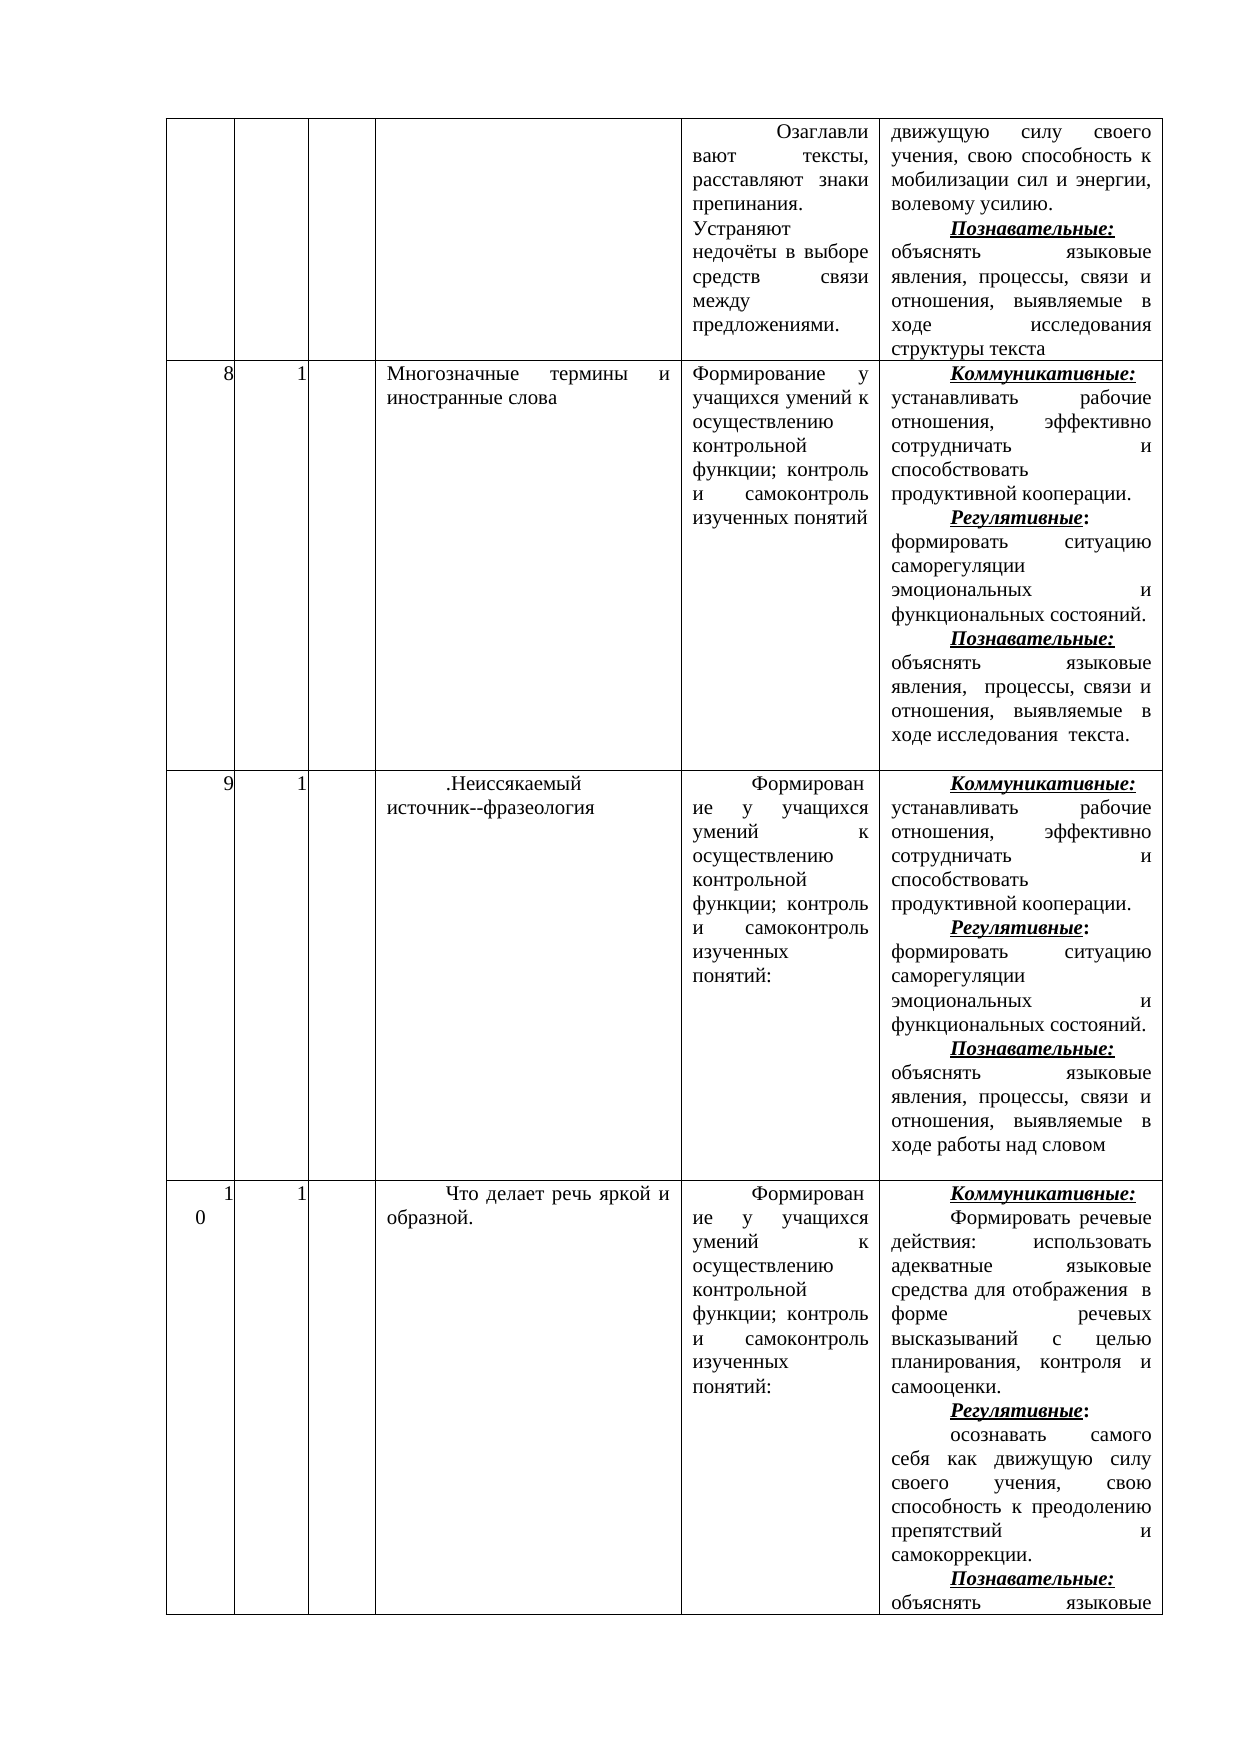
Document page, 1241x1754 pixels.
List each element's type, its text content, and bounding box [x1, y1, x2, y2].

table_cell [309, 361, 375, 770]
table_cell 1 [235, 1181, 308, 1614]
table_cell 7 [167, 119, 234, 360]
table_cell 8 [167, 361, 234, 770]
table_cell Многозначные термины и иностранные слова [376, 361, 681, 770]
table_cell Коммуникативные: устанавливать рабочие отношения, эффективно сотрудничать и способствовать продуктивной кооперации. Регулятивные: формировать ситуацию саморегуляции эмоциональных и функциональных состояний. Познавательные: объяснять языковые явления, процессы, связи и отношения, выявляемые в ходе исследования текста. [880, 361, 1162, 770]
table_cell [376, 1181, 681, 1614]
table_cell Формирование у учащихся умений к осуществлению контрольной функции; контроль и самоконтроль изученных понятий: [682, 771, 879, 1180]
table_cell Коммуникативные: устанавливать рабочие отношения, эффективно сотрудничать и способствовать продуктивной кооперации. Регулятивные: формировать ситуацию саморегуляции эмоциональных и функциональных состояний. Познавательные: объяснять языковые явления, процессы, связи и отношения, выявляемые в ходе работы над словом [880, 771, 1162, 1180]
table_cell .Неиссякаемый источник--фразеология [376, 771, 681, 1180]
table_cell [880, 119, 1162, 360]
table_cell 10 [167, 1181, 234, 1614]
table_cell [309, 1181, 375, 1614]
table_cell [309, 119, 375, 360]
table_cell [682, 119, 879, 360]
table_cell 9 [167, 771, 234, 1180]
table_cell Формирование у учащихся умений к осуществлению контрольной функции; контроль и самоконтроль изученных понятий [682, 361, 879, 770]
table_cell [682, 1181, 879, 1614]
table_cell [880, 1181, 1162, 1614]
table_cell 1 [235, 361, 308, 770]
table_cell 1 [235, 771, 308, 1180]
table_cell [309, 771, 375, 1180]
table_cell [376, 119, 681, 360]
table_cell 1 [235, 119, 308, 360]
